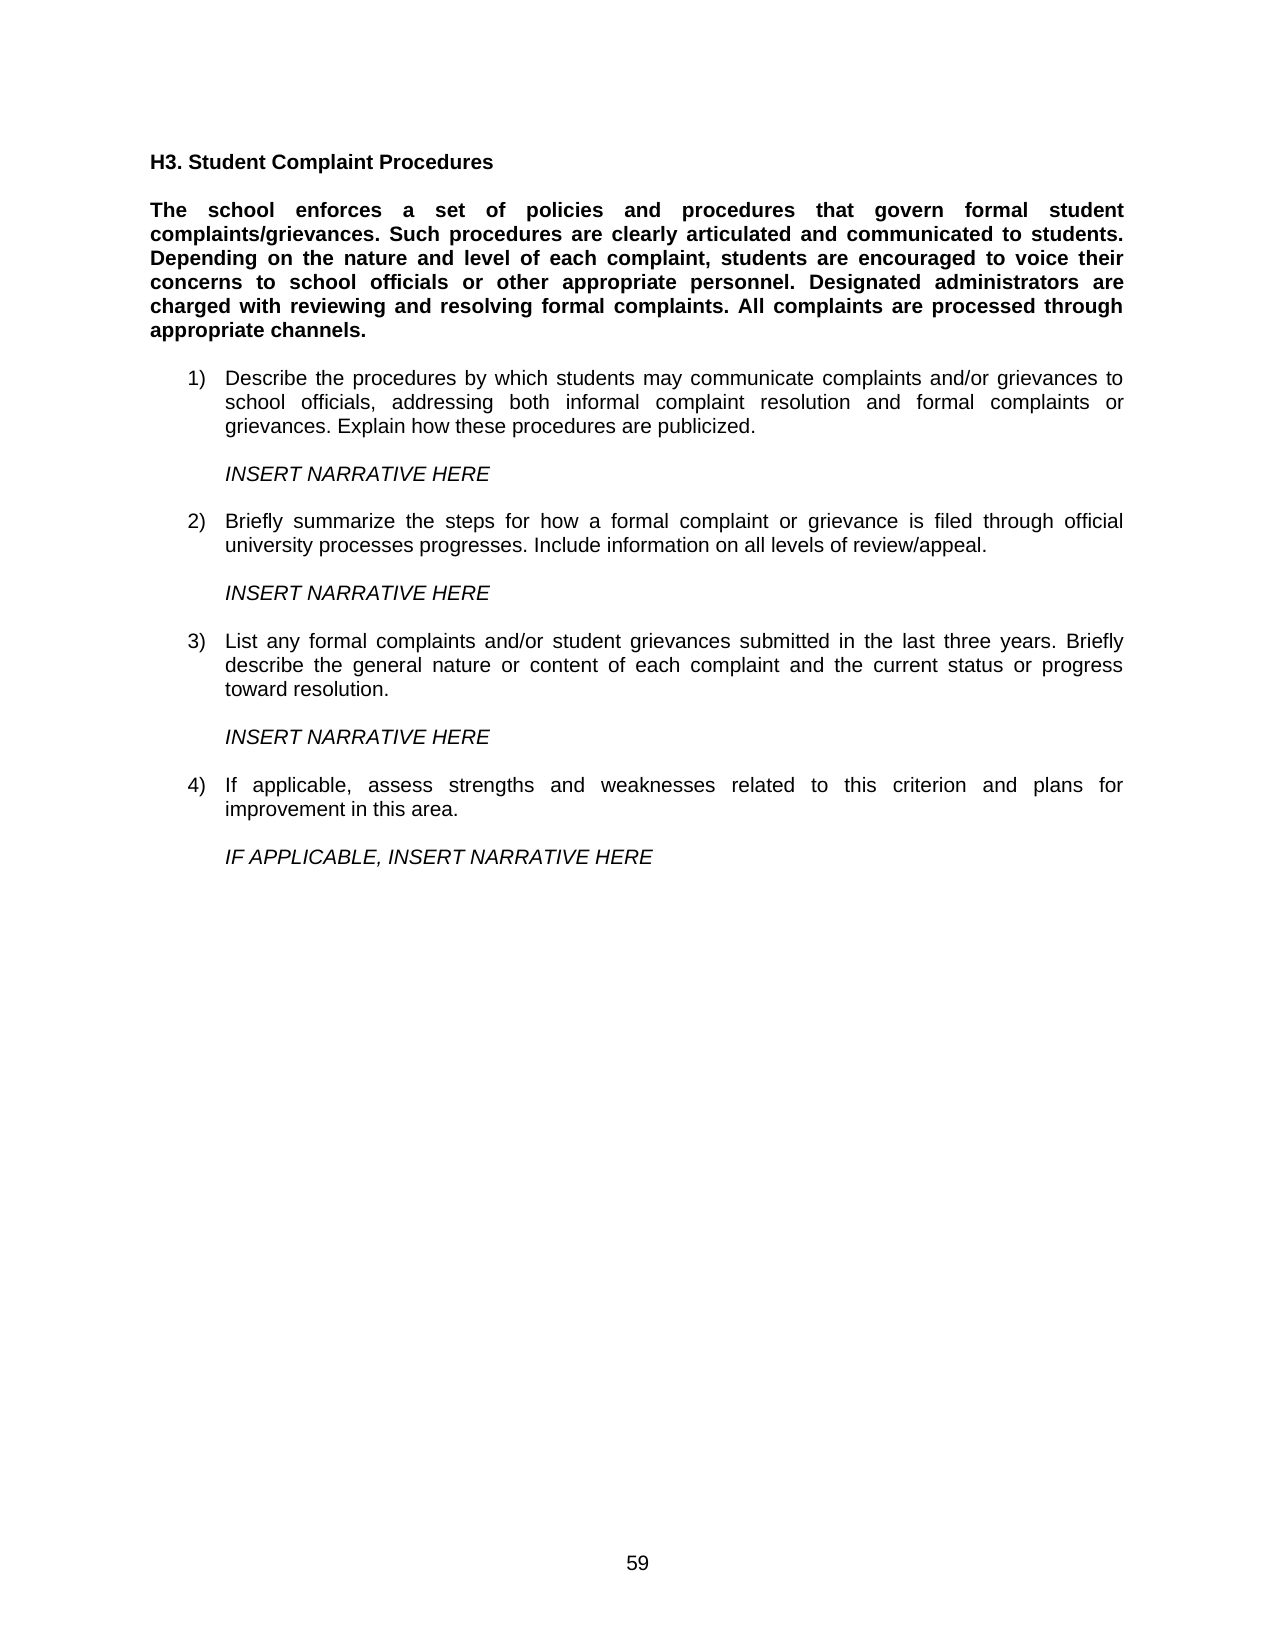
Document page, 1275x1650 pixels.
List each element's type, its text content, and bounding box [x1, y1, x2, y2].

text IF APPLICABLE, INSERT NARRATIVE HERE [225, 845, 1125, 869]
list Describe the procedures by which students may communicate complaints and/or grievances to school officials, addressing both informal complaint resolution and formal complaints or grievances. Explain how these procedures are publicized. [187, 366, 1125, 437]
text INSERT NARRATIVE HERE [225, 581, 1125, 605]
text INSERT NARRATIVE HERE [225, 461, 1125, 485]
text The school enforces a set of policies and procedures that govern formal student complaints/grievances. Such procedures are clearly articulated and communicated to students. Depending on the nature and level of each complaint, students are encouraged to voice their concerns to school officials or other appropriate personnel. Designated administrators are charged with reviewing and resolving formal complaints. All complaints are processed through appropriate channels. [150, 198, 1125, 342]
list List any formal complaints and/or student grievances submitted in the last three years. Briefly describe the general nature or content of each complaint and the current status or progress toward resolution. [187, 629, 1125, 701]
text H3. Student Complaint Procedures [150, 150, 1125, 174]
list Briefly summarize the steps for how a formal complaint or grievance is filed through official university processes progresses. Include information on all levels of review/appeal. [187, 509, 1125, 557]
text INSERT NARRATIVE HERE [225, 725, 1125, 749]
list If applicable, assess strengths and weaknesses related to this criterion and plans for improvement in this area. [187, 773, 1125, 821]
